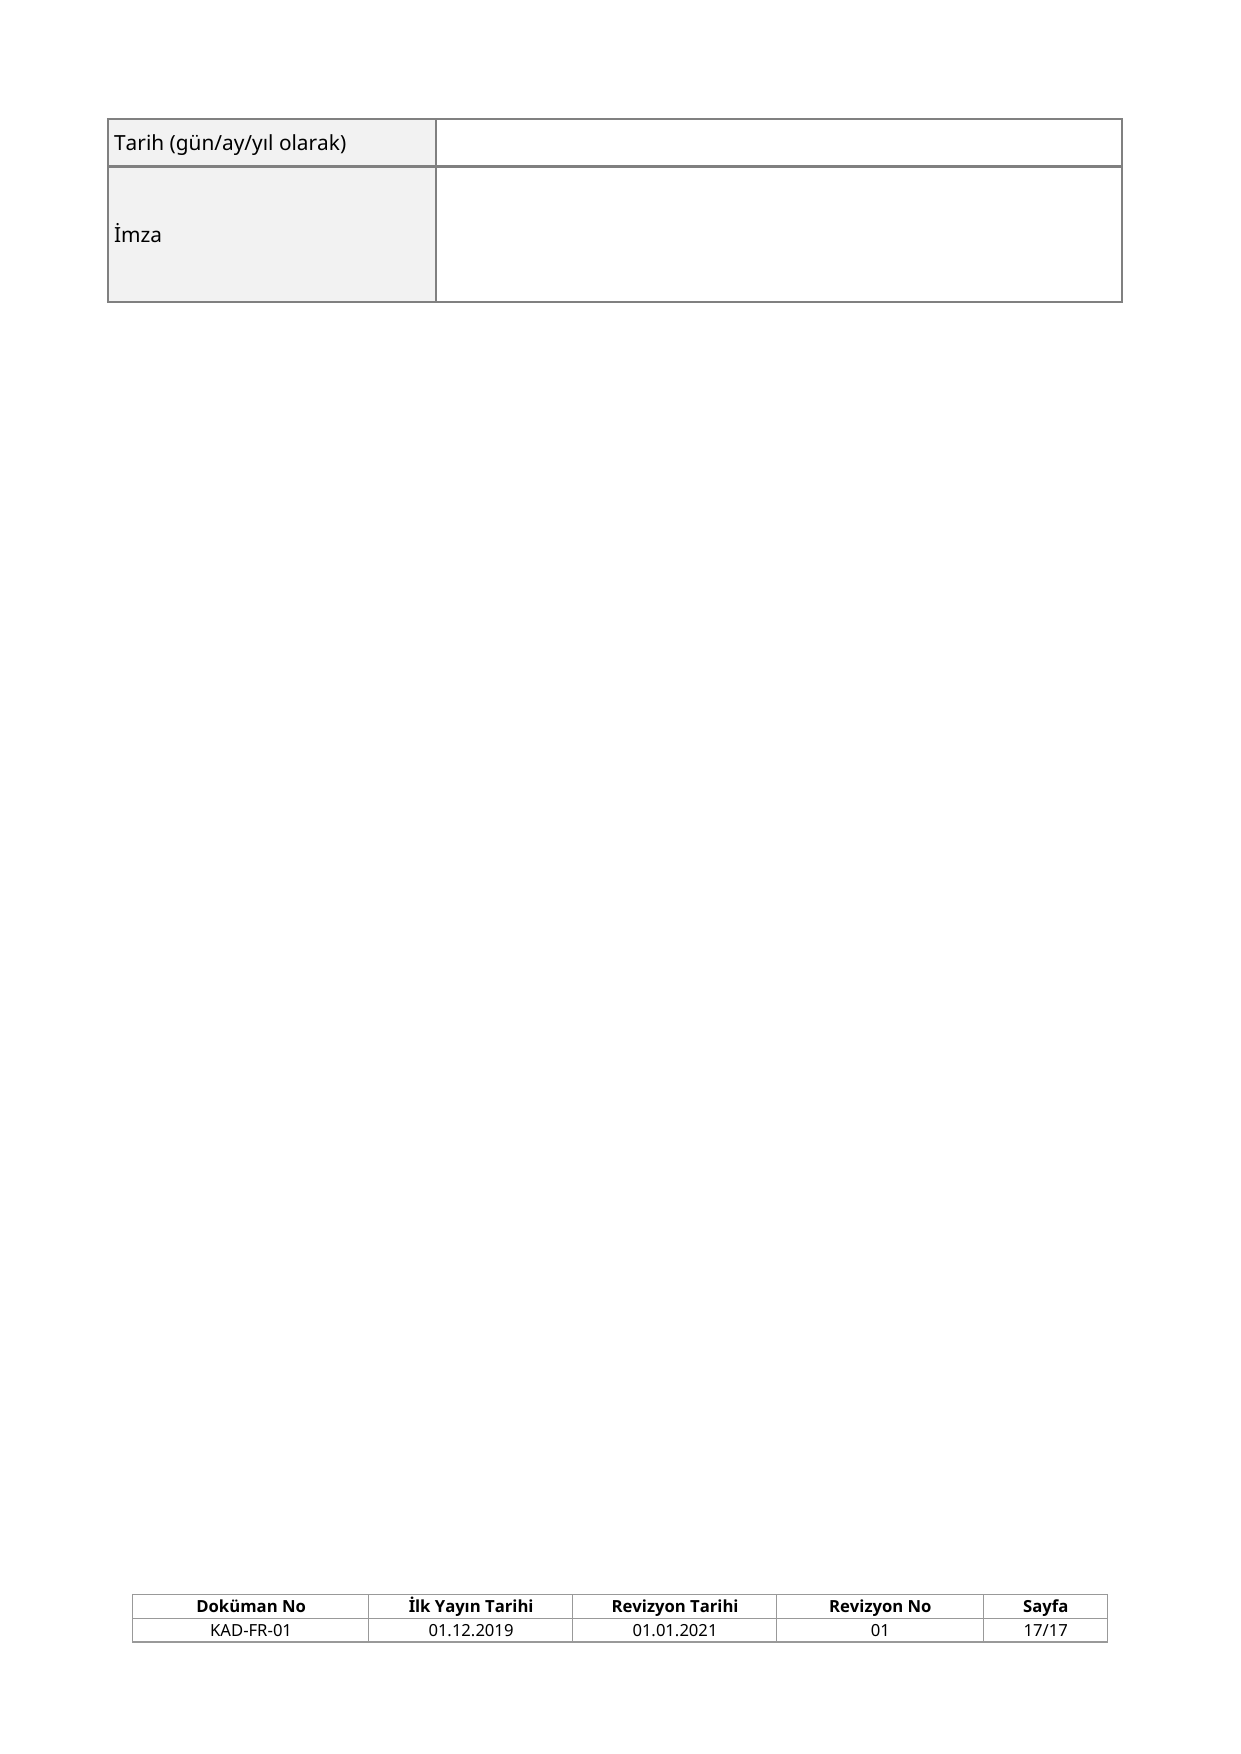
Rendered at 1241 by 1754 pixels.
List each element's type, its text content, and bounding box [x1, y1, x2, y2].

table_cell İmza [109, 168, 435, 301]
table_cell [437, 120, 1121, 165]
table_cell [437, 168, 1121, 301]
table_cell Tarih (gün/ay/yıl olarak) [109, 120, 435, 165]
